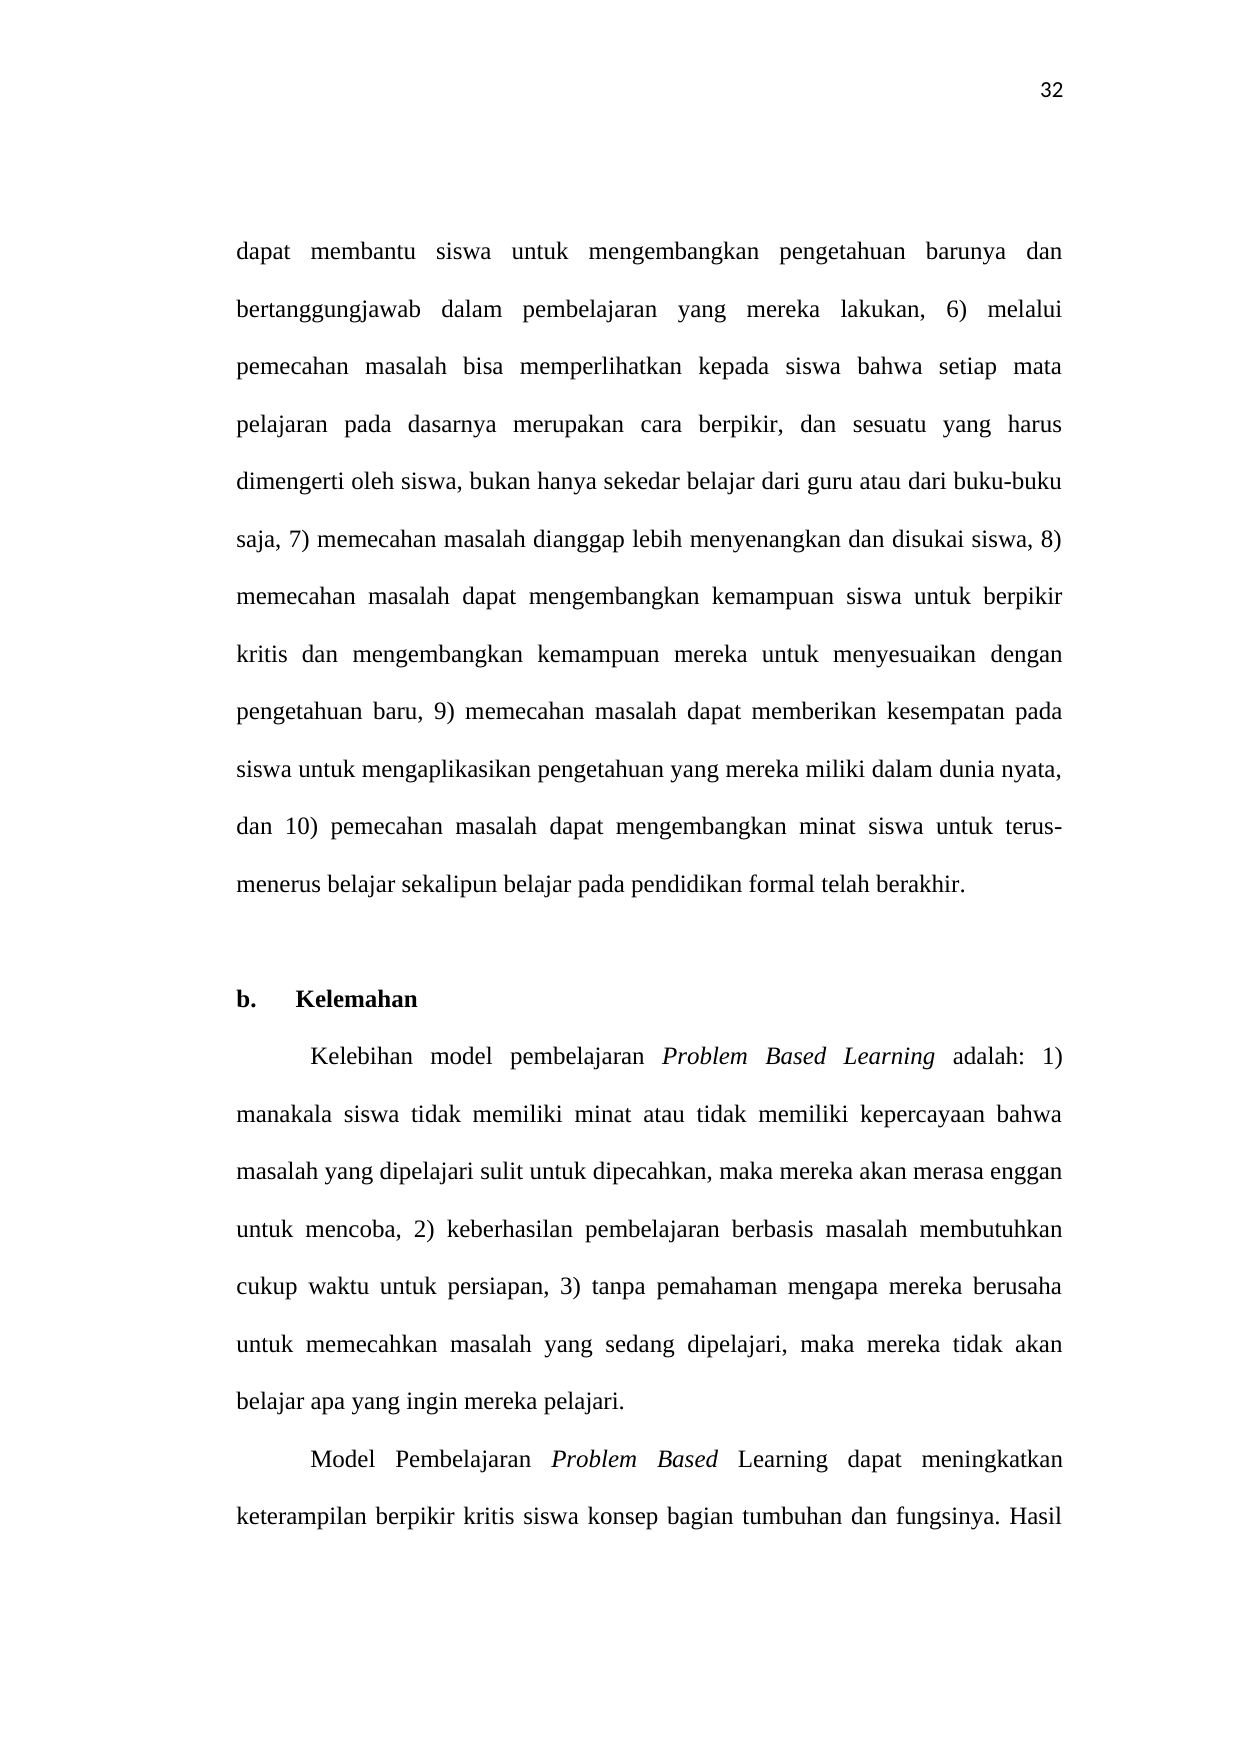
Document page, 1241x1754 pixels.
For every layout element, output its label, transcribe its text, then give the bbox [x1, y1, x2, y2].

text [236, 1444, 1063, 1530]
text Kelebihan model pembelajaran Problem Based Learning adalah: 1) manakala siswa tidak memiliki minat atau tidak memiliki kepercayaan bahwa masalah yang dipelajari sulit untuk dipecahkan, maka mereka akan merasa enggan untuk mencoba, 2) keberhasilan pembelajaran berbasis masalah membutuhkan cukup waktu untuk persiapan, 3) tanpa pemahaman mengapa mereka berusaha untuk memecahkan masalah yang sedang dipelajari, maka mereka tidak akan belajar apa yang ingin mereka pelajari. [236, 1041, 1063, 1415]
list Kelemahan [236, 984, 1063, 1012]
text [236, 236, 1063, 897]
